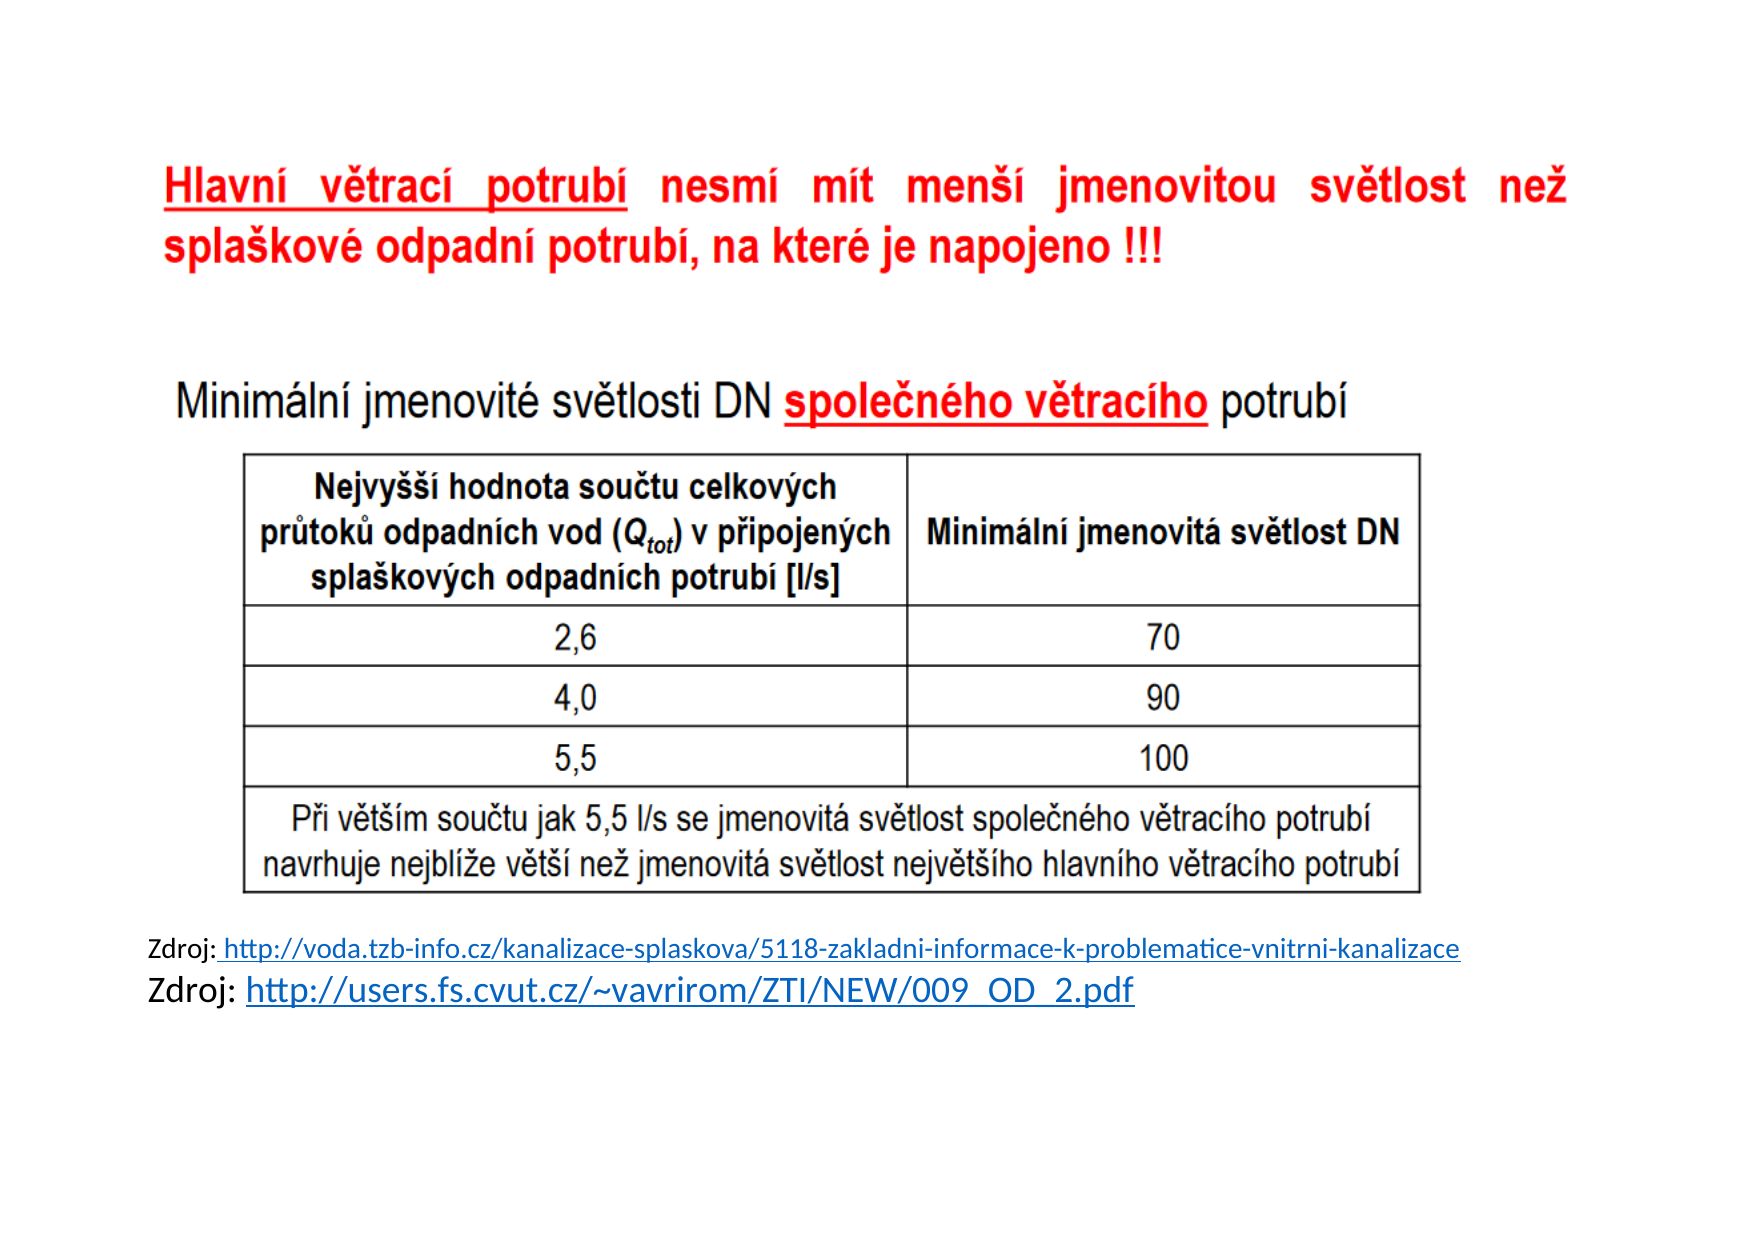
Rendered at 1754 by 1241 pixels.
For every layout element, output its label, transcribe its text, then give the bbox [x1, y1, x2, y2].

picture [147, 147, 1607, 931]
text Zdroj: http://users.fs.cvut.cz/~vavrirom/ZTI/NEW/009_OD_2.pdf [148, 966, 1606, 1012]
text Zdroj: http://voda.tzb-info.cz/kanalizace-splaskova/5118-zakladni-informace-k-problematice-vnitrni-kanalizace [148, 931, 1606, 966]
